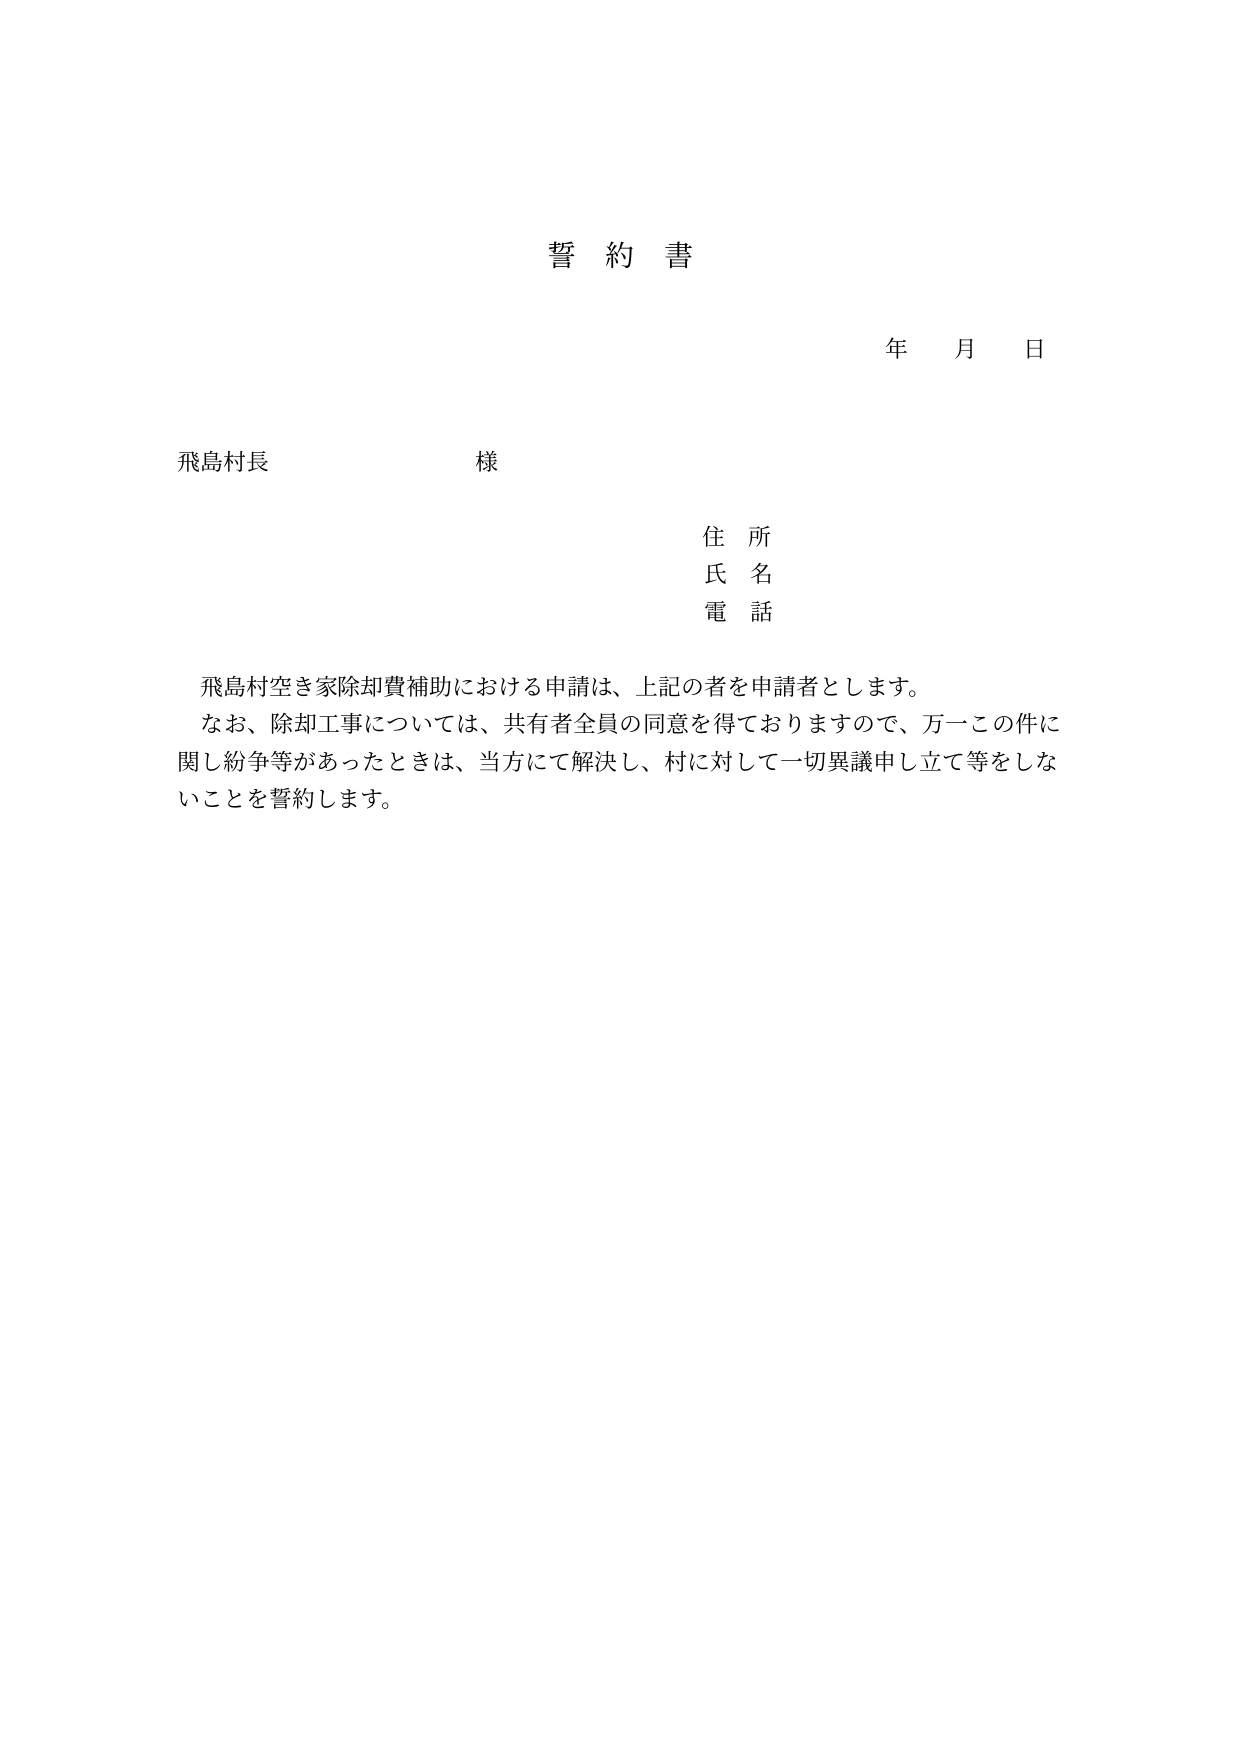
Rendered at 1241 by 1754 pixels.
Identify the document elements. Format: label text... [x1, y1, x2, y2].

text なお、除却工事については、共有者全員の同意を得ておりますので、万一この件に関し紛争等があったときは、当方にて解決し、村に対して一切異議申し立て等をしないことを誓約します。 [177, 704, 1063, 817]
text 飛島村空き家除却費補助における申請は、上記の者を申請者とします。 [177, 667, 1063, 704]
text 電 話 [177, 592, 1063, 629]
text 誓 約 書 [177, 217, 1063, 292]
text 氏 名 [177, 554, 1063, 592]
text 飛島村長 様 [177, 442, 1063, 479]
text 住 所 [177, 517, 1063, 554]
text 年 月 日 [177, 329, 1063, 367]
